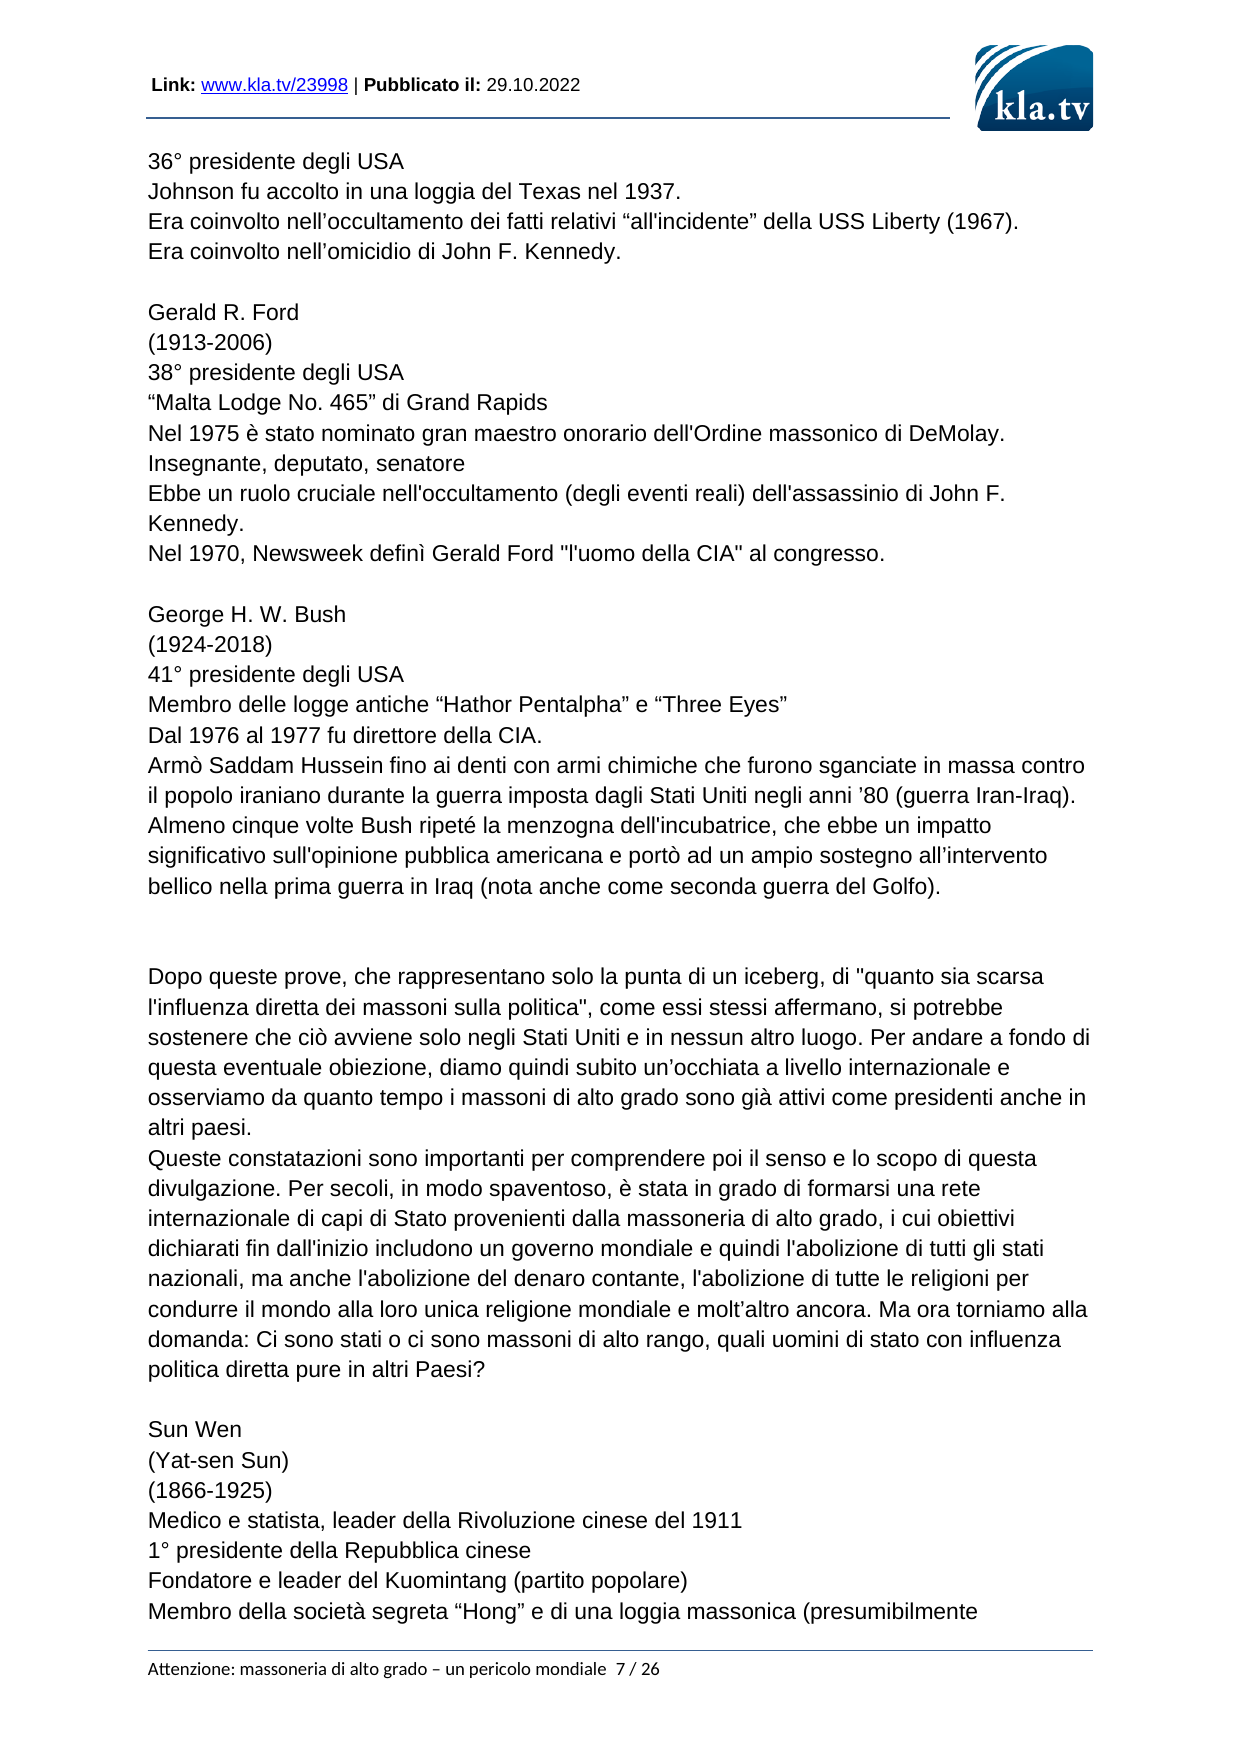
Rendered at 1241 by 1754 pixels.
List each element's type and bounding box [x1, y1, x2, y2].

text [148, 148, 1093, 1624]
